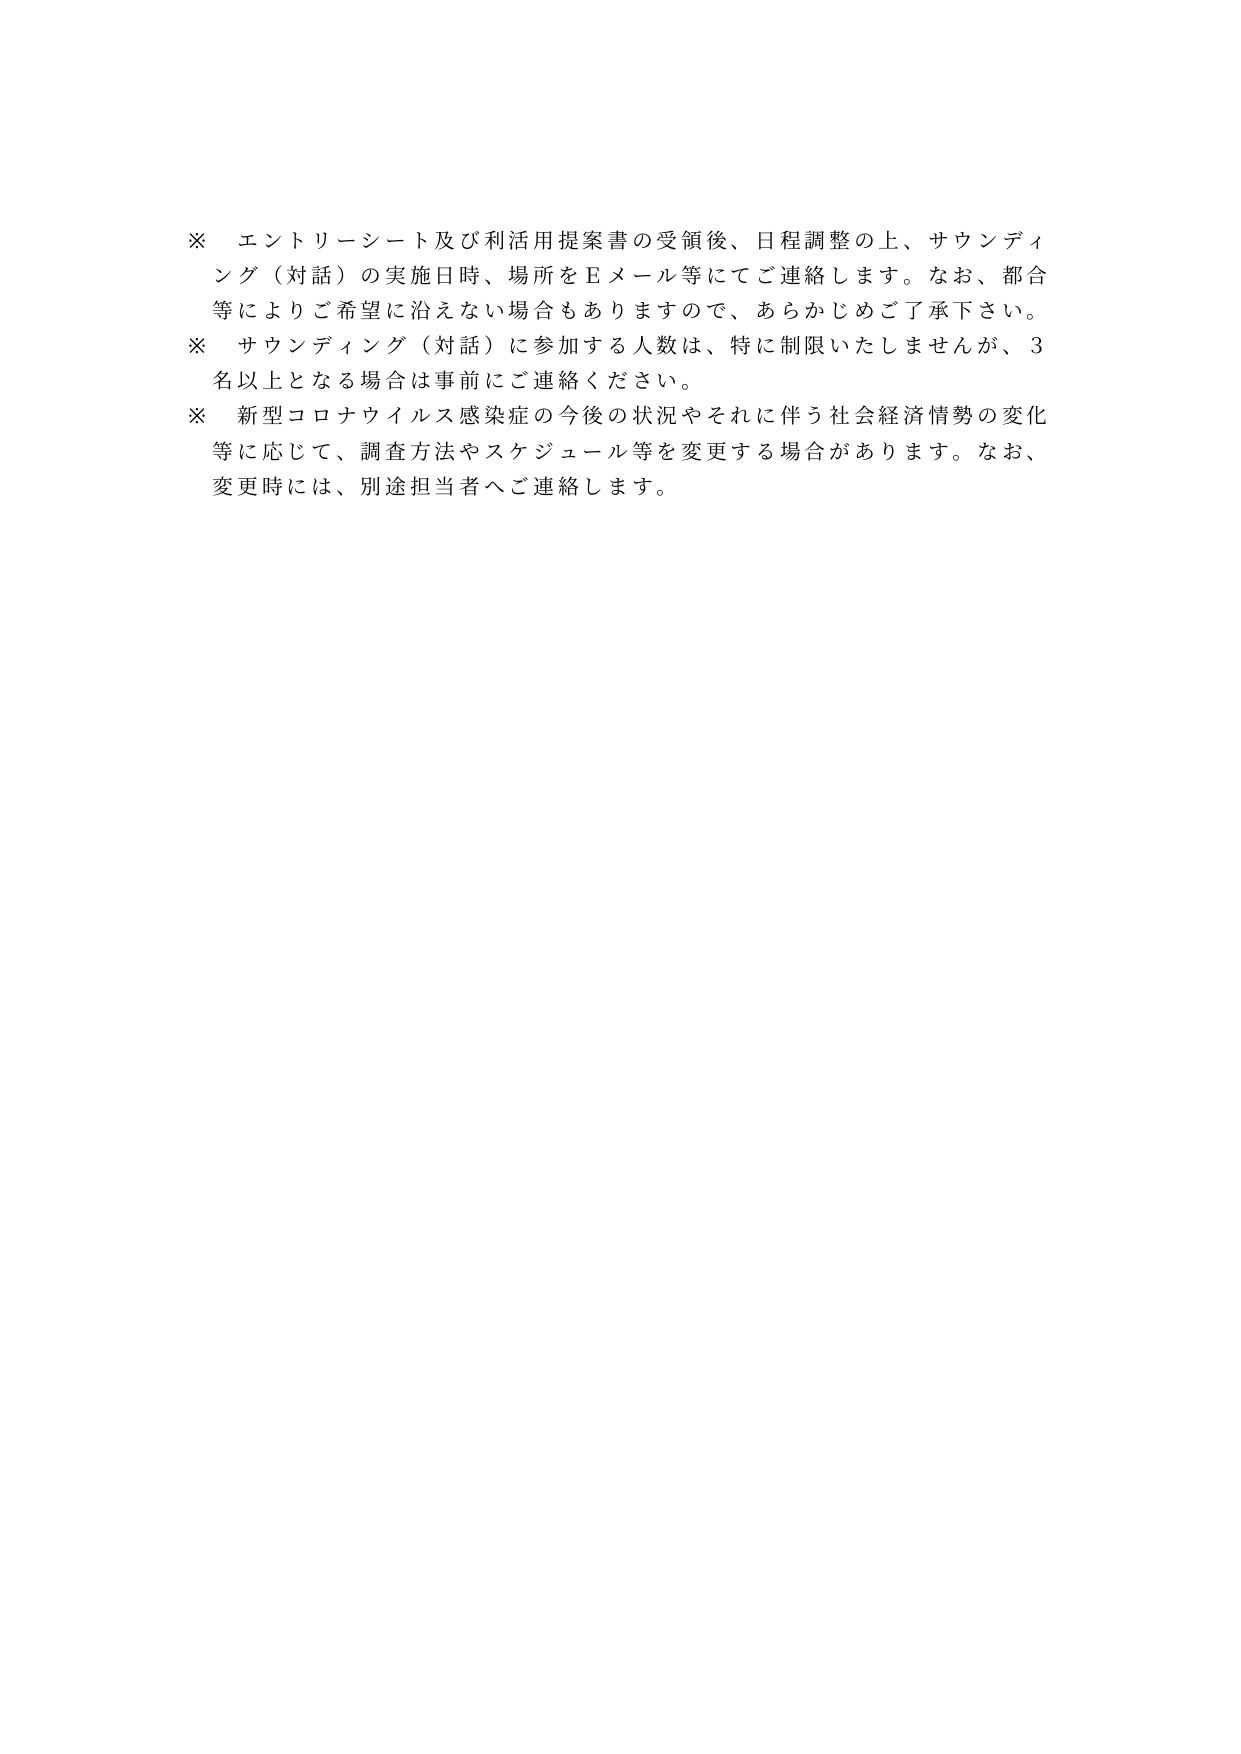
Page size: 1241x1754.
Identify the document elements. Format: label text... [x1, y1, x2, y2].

text ※ エントリーシート及び利活用提案書の受領後、日程調整の上、サウンディング（対話）の実施日時、場所をＥメール等にてご連絡します。なお、都合等によりご希望に沿えない場合もありますので、あらかじめご了承下さい。 [188, 222, 1052, 327]
text ※ サウンディング（対話）に参加する人数は、特に制限いたしませんが、３名以上となる場合は事前にご連絡ください。 [188, 327, 1052, 397]
text ※ 新型コロナウイルス感染症の今後の状況やそれに伴う社会経済情勢の変化等に応じて、調査方法やスケジュール等を変更する場合があります。なお、変更時には、別途担当者へご連絡します。 [188, 397, 1052, 503]
